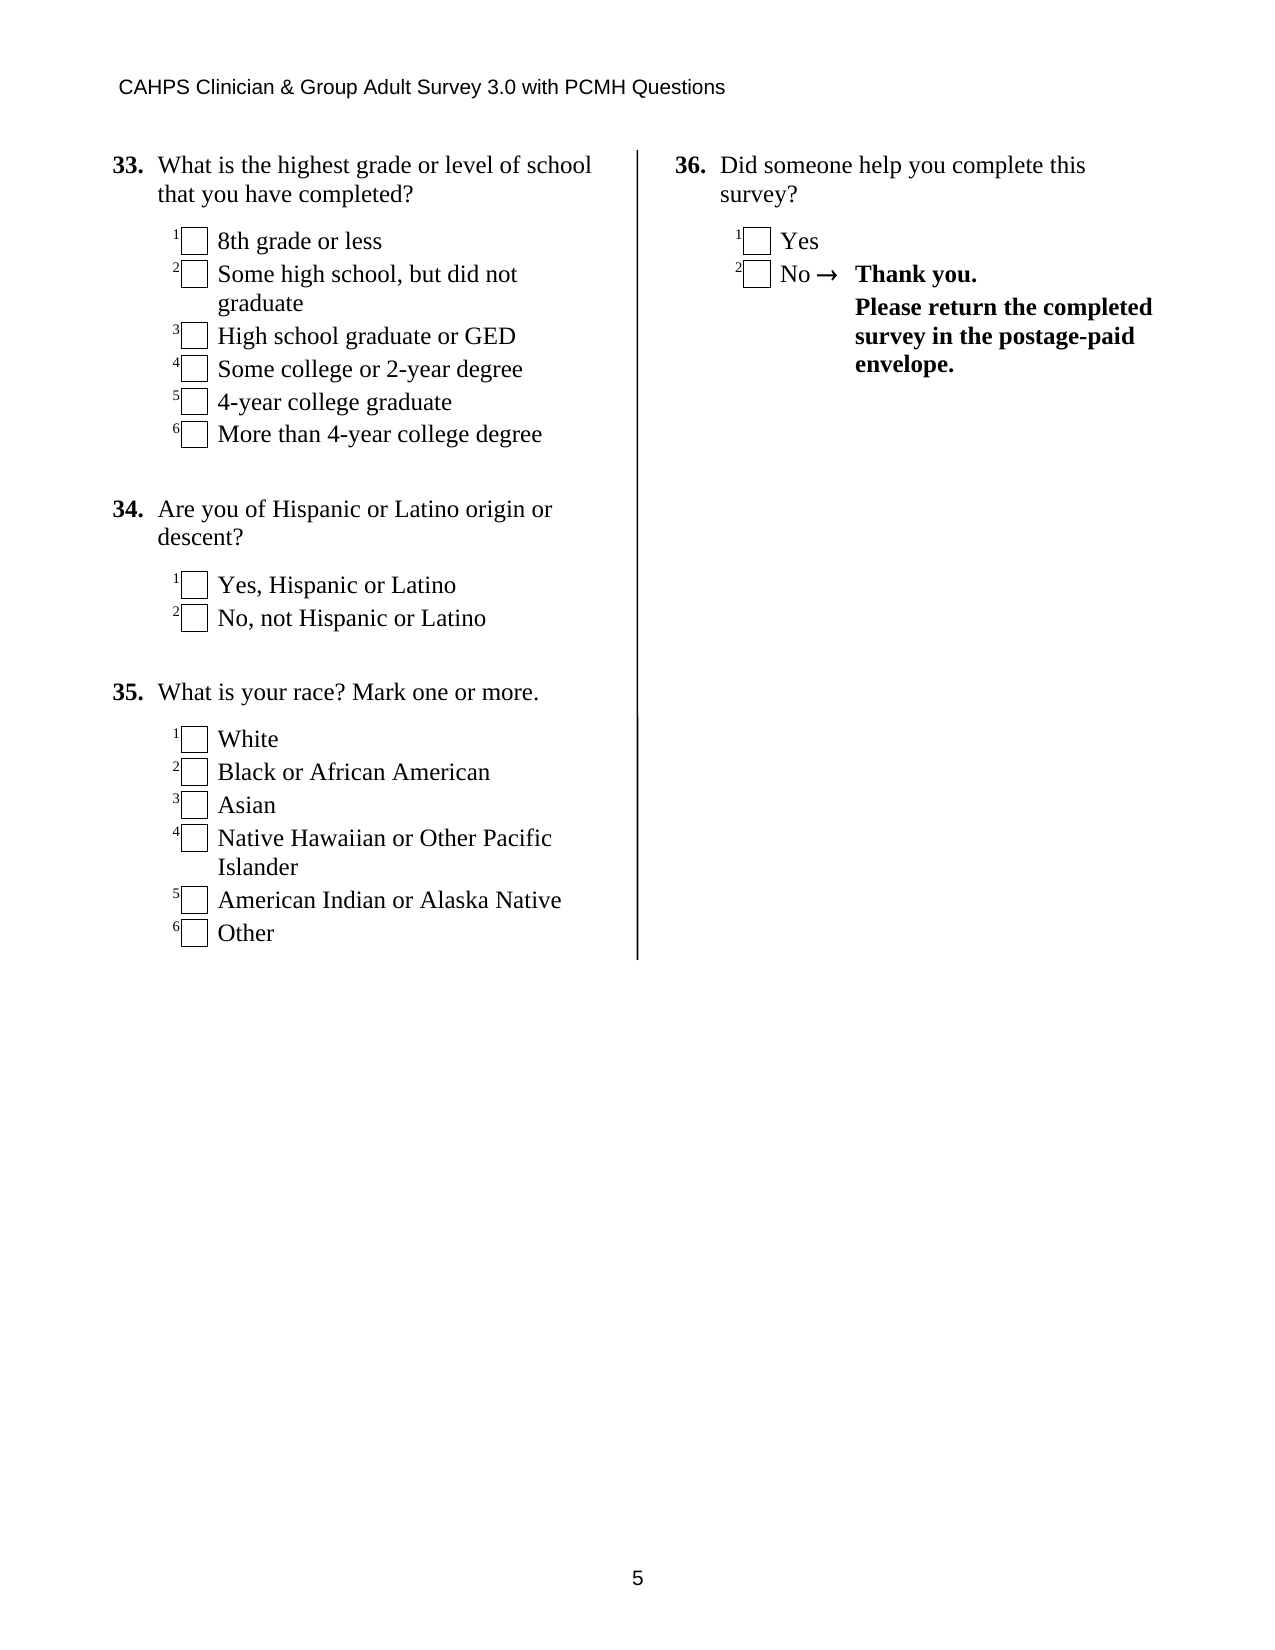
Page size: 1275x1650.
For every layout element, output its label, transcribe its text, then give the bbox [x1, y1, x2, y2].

text 2 No Thank you. [735, 259, 1162, 288]
text 5 American Indian or Alaska Native [172, 885, 600, 914]
text 2 Some high school, but did not graduate [172, 259, 600, 317]
text 1 Yes [735, 226, 1162, 255]
text 33. What is the highest grade or level of school that you have completed? [112, 150, 600, 207]
text 6 Other [172, 918, 600, 947]
text 1 8th grade or less [172, 226, 600, 255]
text 6 More than 4-year college degree [172, 419, 600, 448]
text 2 No, not Hispanic or Latino [172, 603, 600, 632]
text 1 Yes, Hispanic or Latino [172, 570, 600, 599]
text 4 Some college or 2-year degree [172, 354, 600, 382]
text 5 4-year college graduate [172, 387, 600, 415]
text Please return the completed survey in the postage-paid envelope. [735, 292, 1162, 378]
text 34. Are you of Hispanic or Latino origin or descent? [112, 494, 600, 551]
text 2 Black or African American [172, 757, 600, 786]
text 1 White [172, 724, 600, 753]
text 3 High school graduate or GED [172, 321, 600, 349]
text 35. What is your race? Mark one or more. [112, 677, 615, 706]
text 4 Native Hawaiian or Other Pacific Islander [172, 823, 600, 881]
text 3 Asian [172, 790, 600, 819]
text 36. Did someone help you complete this survey? [675, 150, 1162, 207]
